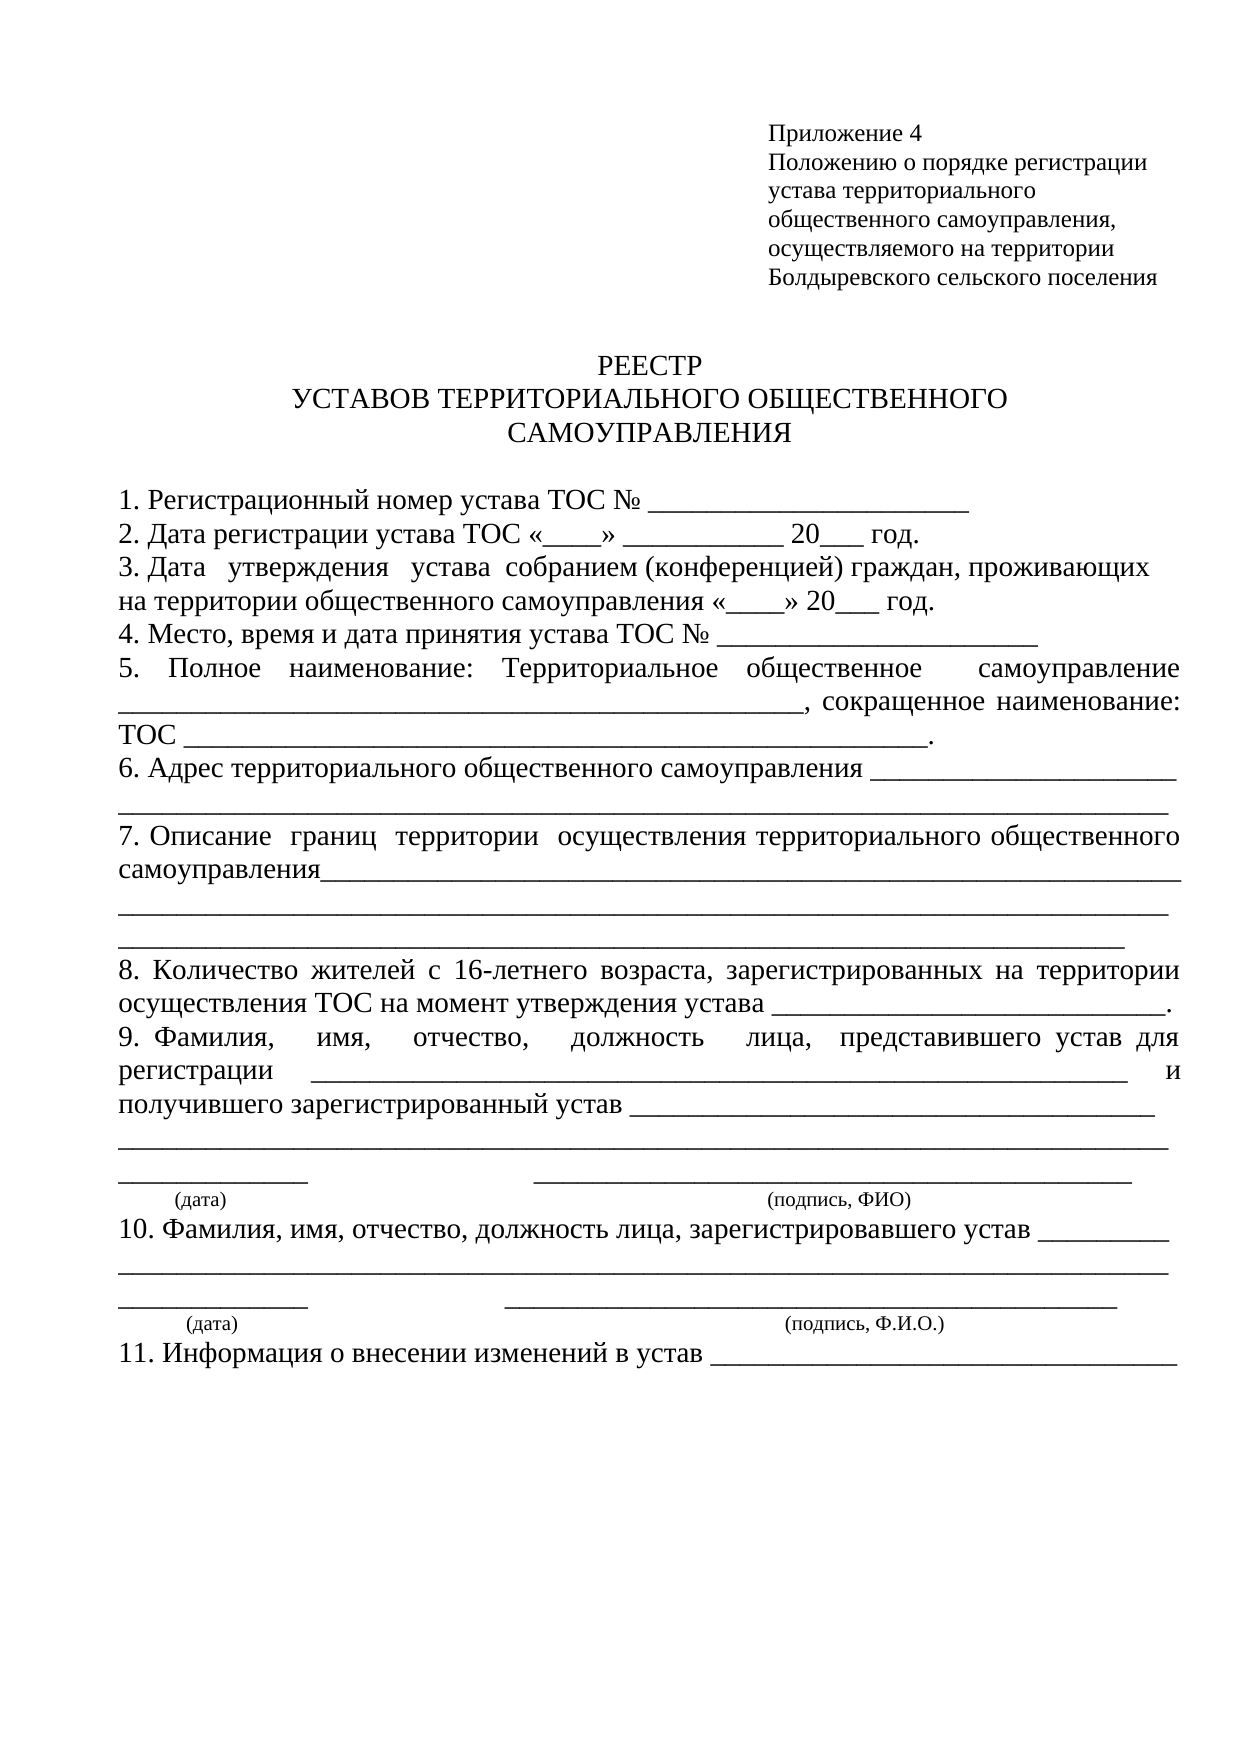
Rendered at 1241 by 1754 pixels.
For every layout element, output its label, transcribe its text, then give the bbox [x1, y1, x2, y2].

text 11. Информация о внесении изменений в устав ________________________________ [118, 1335, 1181, 1369]
text 7. Описание границ территории осуществления территориального общественного самоуправления________________________________________________________________________________________________________________________________________________________________________________________________________ [118, 818, 1181, 952]
title РЕЕСТР [118, 348, 1181, 382]
text 9. Фамилия, имя, отчество, должность лица, представившего устав для регистрации ________________________________________________________ и получившего зарегистрированный устав ____________________________________ [118, 1019, 1181, 1119]
title УСТАВОВ ТЕРРИТОРИАЛЬНОГО ОБЩЕСТВЕННОГО [118, 382, 1181, 415]
text на территории общественного самоуправления «____» 20___ год. [118, 583, 1181, 616]
title САМОУПРАВЛЕНИЯ [118, 415, 1181, 449]
text Приложение 4 [768, 118, 1181, 147]
text 8. Количество жителей с 16-летнего возраста, зарегистрированных на территории осуществления ТОС на момент утверждения устава ___________________________. [118, 952, 1181, 1019]
text 5. Полное наименование: Территориальное общественное самоуправление _______________________________________________, сокращенное наименование: ТОС ___________________________________________________. [118, 650, 1181, 751]
text (дата) (подпись, ФИО) [118, 1187, 1181, 1211]
text 1. Регистрационный номер устава ТОС № ______________________ [118, 482, 1181, 516]
text 3. Дата утверждения устава собранием (конференцией) граждан, проживающих [118, 549, 1181, 583]
text 6. Адрес территориального общественного самоуправления _____________________ [118, 751, 1181, 784]
text 4. Место, время и дата принятия устава ТОС № ______________________ [118, 616, 1181, 650]
text (дата) (подпись, Ф.И.О.) [118, 1311, 1181, 1335]
text 2. Дата регистрации устава ТОС «____» ___________ 20___ год. [118, 516, 1181, 549]
text _____________________________________________________________________________________ __________________________________________ [118, 1244, 1181, 1311]
text _____________________________________________________________________________________ _________________________________________ [118, 1119, 1181, 1187]
text Положению о порядке регистрации устава территориального [768, 147, 1181, 204]
text ________________________________________________________________________ [118, 784, 1181, 818]
text Болдыревского сельского поселения [768, 262, 1181, 291]
text общественного самоуправления, осуществляемого на территории [768, 204, 1181, 262]
text 10. Фамилия, имя, отчество, должность лица, зарегистрировавшего устав _________ [118, 1211, 1181, 1244]
